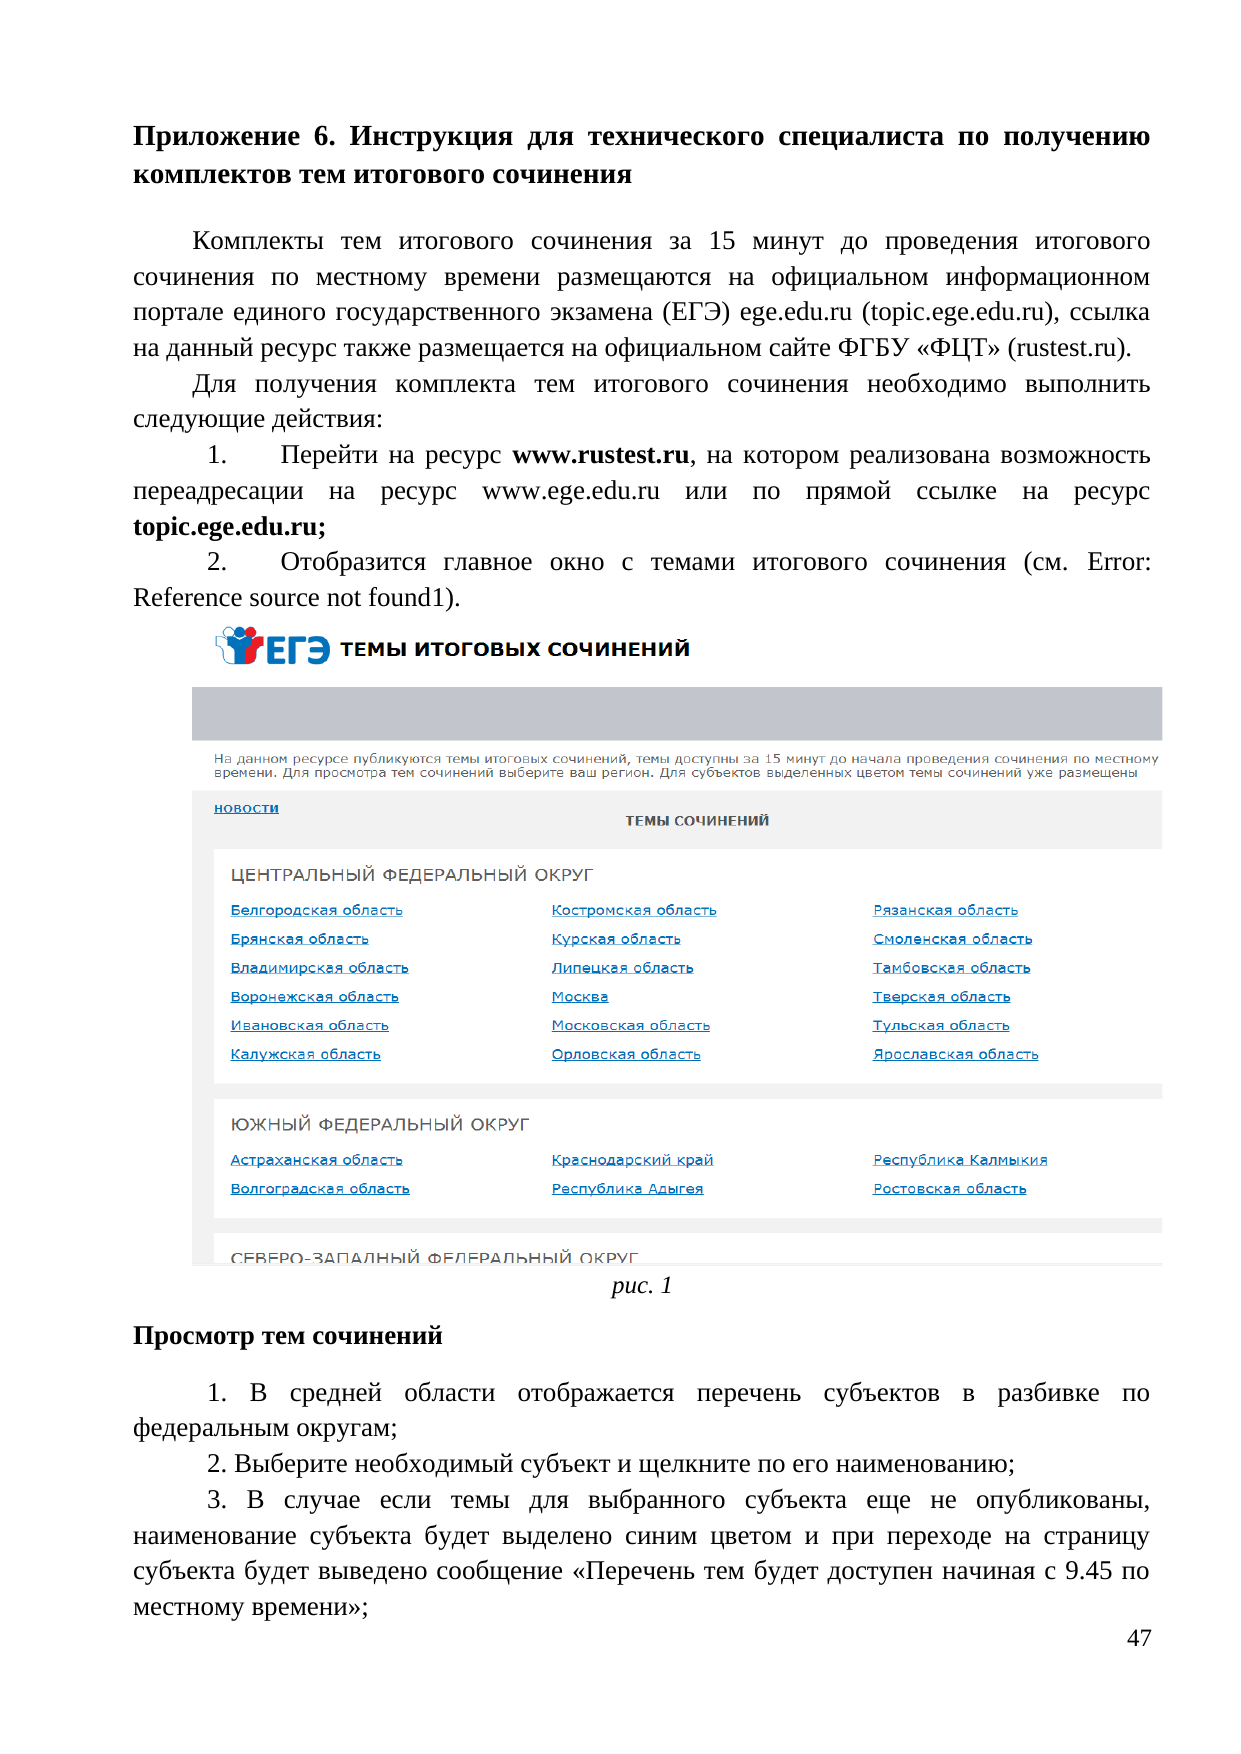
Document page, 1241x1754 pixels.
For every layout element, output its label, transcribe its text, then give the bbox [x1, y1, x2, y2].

text 2. Выберите необходимый субъект и щелкните по его наименованию; [133, 1447, 1152, 1478]
text Для получения комплекта тем итогового сочинения необходимо выполнить следующие действия: [133, 367, 1152, 434]
text Комплекты тем итогового сочинения за 15 минут до проведения итогового сочинения по местному времени размещаются на официальном информационном портале единого государственного экзамена (ЕГЭ) ege.edu.ru (topic.ege.edu.ru), ссылка на данный ресурс также размещается на официальном сайте ФГБУ «ФЦТ» (rustest.ru). [133, 224, 1152, 362]
text 1. В средней области отображается перечень субъектов в разбивке по федеральным округам; [133, 1376, 1152, 1443]
subtitle Приложение 6. Инструкция для технического специалиста по получению комплектов тем итогового сочинения [133, 118, 1152, 190]
text 3. В случае если темы для выбранного субъекта еще не опубликованы, наименование субъекта будет выделено синим цветом и при переходе на страницу субъекта будет выведено сообщение «Перечень тем будет доступен начиная с 9.45 по местному времени»; [133, 1483, 1152, 1621]
text рис. 1 [133, 1270, 1152, 1298]
list Перейти на ресурс www.rustest.ru, на котором реализована возможность переадресации на ресурс www.ege.edu.ru или по прямой ссылке на ресурс topic.ege.edu.ru; [133, 438, 1152, 541]
text Просмотр тем сочинений [133, 1319, 1152, 1350]
picture [192, 617, 1163, 1266]
